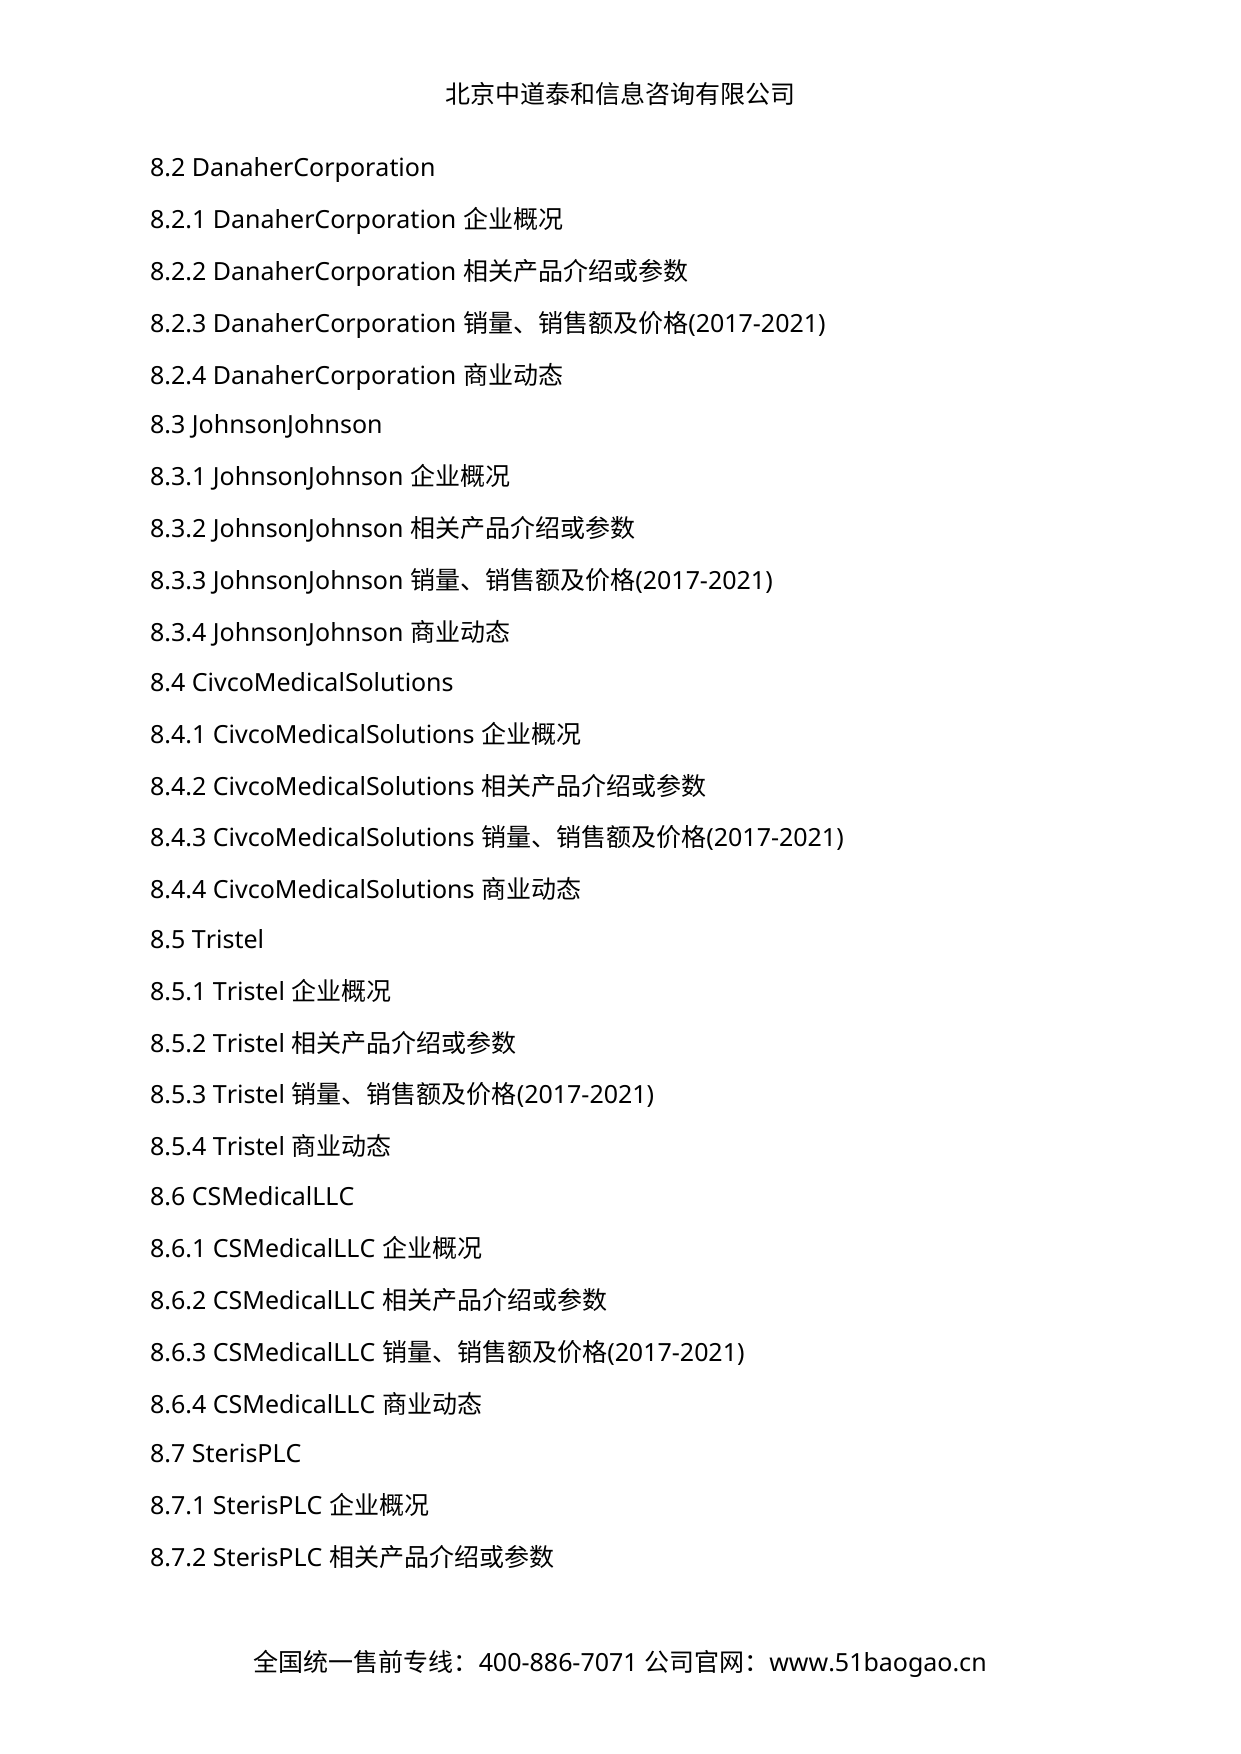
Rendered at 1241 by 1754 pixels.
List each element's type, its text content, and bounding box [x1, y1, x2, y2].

text 8.6.2 CSMedicalLLC 相关产品介绍或参数 [150, 1280, 1090, 1317]
text 8.4.2 CivcoMedicalSolutions 相关产品介绍或参数 [150, 766, 1090, 802]
text 8.2.1 DanaherCorporation 企业概况 [150, 200, 1090, 236]
text 8.2.4 DanaherCorporation 商业动态 [150, 355, 1090, 392]
text 8.7 SterisPLC [150, 1436, 1090, 1470]
text 8.5.4 Tristel 商业动态 [150, 1127, 1090, 1163]
text 8.7.2 SterisPLC 相关产品介绍或参数 [150, 1537, 1090, 1574]
text 8.4 CivcoMedicalSolutions [150, 664, 1090, 698]
text 8.2.2 DanaherCorporation 相关产品介绍或参数 [150, 252, 1090, 288]
text 8.5.3 Tristel 销量、销售额及价格(2017-2021) [150, 1075, 1090, 1111]
text 8.3.1 JohnsonJohnson 企业概况 [150, 457, 1090, 493]
text 8.4.4 CivcoMedicalSolutions 商业动态 [150, 870, 1090, 906]
text 8.6.4 CSMedicalLLC 商业动态 [150, 1384, 1090, 1420]
text 8.4.1 CivcoMedicalSolutions 企业概况 [150, 714, 1090, 750]
text 8.3 JohnsonJohnson [150, 407, 1090, 441]
text 8.3.4 JohnsonJohnson 商业动态 [150, 612, 1090, 649]
text 8.6.3 CSMedicalLLC 销量、销售额及价格(2017-2021) [150, 1332, 1090, 1368]
text 8.5.2 Tristel 相关产品介绍或参数 [150, 1023, 1090, 1059]
text 8.3.2 JohnsonJohnson 相关产品介绍或参数 [150, 509, 1090, 545]
text 8.2.3 DanaherCorporation 销量、销售额及价格(2017-2021) [150, 303, 1090, 340]
text 8.6 CSMedicalLLC [150, 1179, 1090, 1213]
text 8.5.1 Tristel 企业概况 [150, 971, 1090, 1007]
text 8.3.3 JohnsonJohnson 销量、销售额及价格(2017-2021) [150, 561, 1090, 597]
text 8.5 Tristel [150, 922, 1090, 956]
text 8.4.3 CivcoMedicalSolutions 销量、销售额及价格(2017-2021) [150, 818, 1090, 854]
text 8.7.1 SterisPLC 企业概况 [150, 1486, 1090, 1522]
text 8.2 DanaherCorporation [150, 150, 1090, 184]
text 8.6.1 CSMedicalLLC 企业概况 [150, 1228, 1090, 1265]
